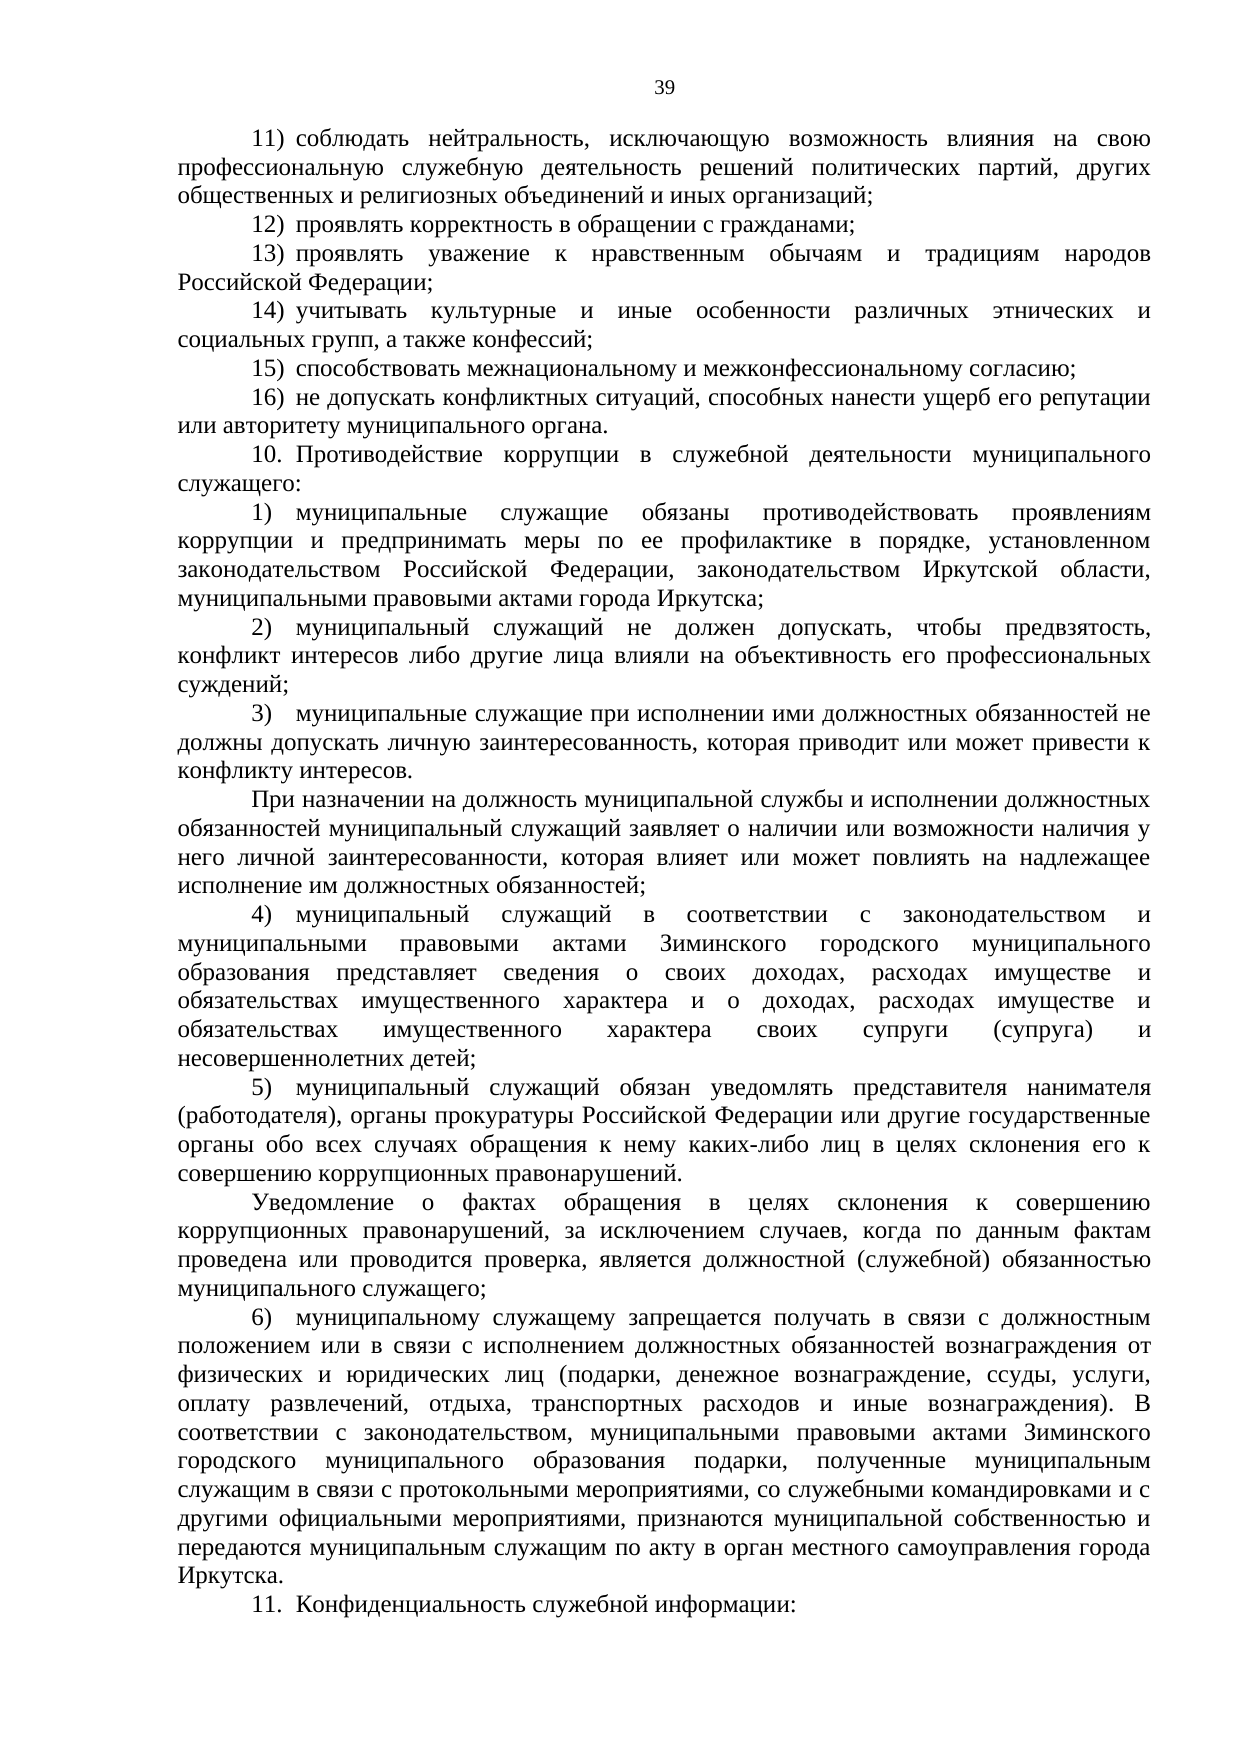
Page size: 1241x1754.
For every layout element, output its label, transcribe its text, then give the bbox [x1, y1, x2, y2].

text 1) муниципальные служащие обязаны противодействовать проявлениям коррупции и предпринимать меры по ее профилактике в порядке, установленном законодательством Российской Федерации, законодательством Иркутской области, муниципальными правовыми актами города Иркутска; [177, 497, 1152, 612]
text 6) муниципальному служащему запрещается получать в связи с должностным положением или в связи с исполнением должностных обязанностей вознаграждения от физических и юридических лиц (подарки, денежное вознаграждение, ссуды, услуги, оплату развлечений, отдыха, транспортных расходов и иные вознаграждения). В соответствии с законодательством, муниципальными правовыми актами Зиминского городского муниципального образования подарки, полученные муниципальным служащим в связи с протокольными мероприятиями, со служебными командировками и с другими официальными мероприятиями, признаются муниципальной собственностью и передаются муниципальным служащим по акту в орган местного самоуправления города Иркутска. [177, 1302, 1152, 1589]
text При назначении на должность муниципальной службы и исполнении должностных обязанностей муниципальный служащий заявляет о наличии или возможности наличия у него личной заинтересованности, которая влияет или может повлиять на надлежащее исполнение им должностных обязанностей; [177, 784, 1152, 899]
text 10. Противодействие коррупции в служебной деятельности муниципального служащего: [177, 439, 1152, 497]
text 14) учитывать культурные и иные особенности различных этнических и социальных групп, а также конфессий; [177, 296, 1152, 353]
text 13) проявлять уважение к нравственным обычаям и традициям народов Российской Федерации; [177, 238, 1152, 296]
text 15) способствовать межнациональному и межконфессиональному согласию; [177, 353, 1152, 382]
text 11) соблюдать нейтральность, исключающую возможность влияния на свою профессиональную служебную деятельность решений политических партий, других общественных и религиозных объединений и иных организаций; [177, 123, 1152, 209]
text 11. Конфиденциальность служебной информации: [177, 1589, 1152, 1618]
text 2) муниципальный служащий не должен допускать, чтобы предвзятость, конфликт интересов либо другие лица влияли на объективность его профессиональных суждений; [177, 612, 1152, 698]
text 5) муниципальный служащий обязан уведомлять представителя нанимателя (работодателя), органы прокуратуры Российской Федерации или другие государственные органы обо всех случаях обращения к нему каких-либо лиц в целях склонения его к совершению коррупционных правонарушений. [177, 1072, 1152, 1187]
text Уведомление о фактах обращения в целях склонения к совершению коррупционных правонарушений, за исключением случаев, когда по данным фактам проведена или проводится проверка, является должностной (служебной) обязанностью муниципального служащего; [177, 1187, 1152, 1302]
text 3) муниципальные служащие при исполнении ими должностных обязанностей не должны допускать личную заинтересованность, которая приводит или может привести к конфликту интересов. [177, 698, 1152, 784]
text 16) не допускать конфликтных ситуаций, способных нанести ущерб его репутации или авторитету муниципального органа. [177, 382, 1152, 439]
text 12) проявлять корректность в обращении с гражданами; [177, 209, 1152, 238]
text 4) муниципальный служащий в соответствии с законодательством и муниципальными правовыми актами Зиминского городского муниципального образования представляет сведения о своих доходах, расходах имуществе и обязательствах имущественного характера и о доходах, расходах имуществе и обязательствах имущественного характера своих супруги (супруга) и несовершеннолетних детей; [177, 899, 1152, 1072]
